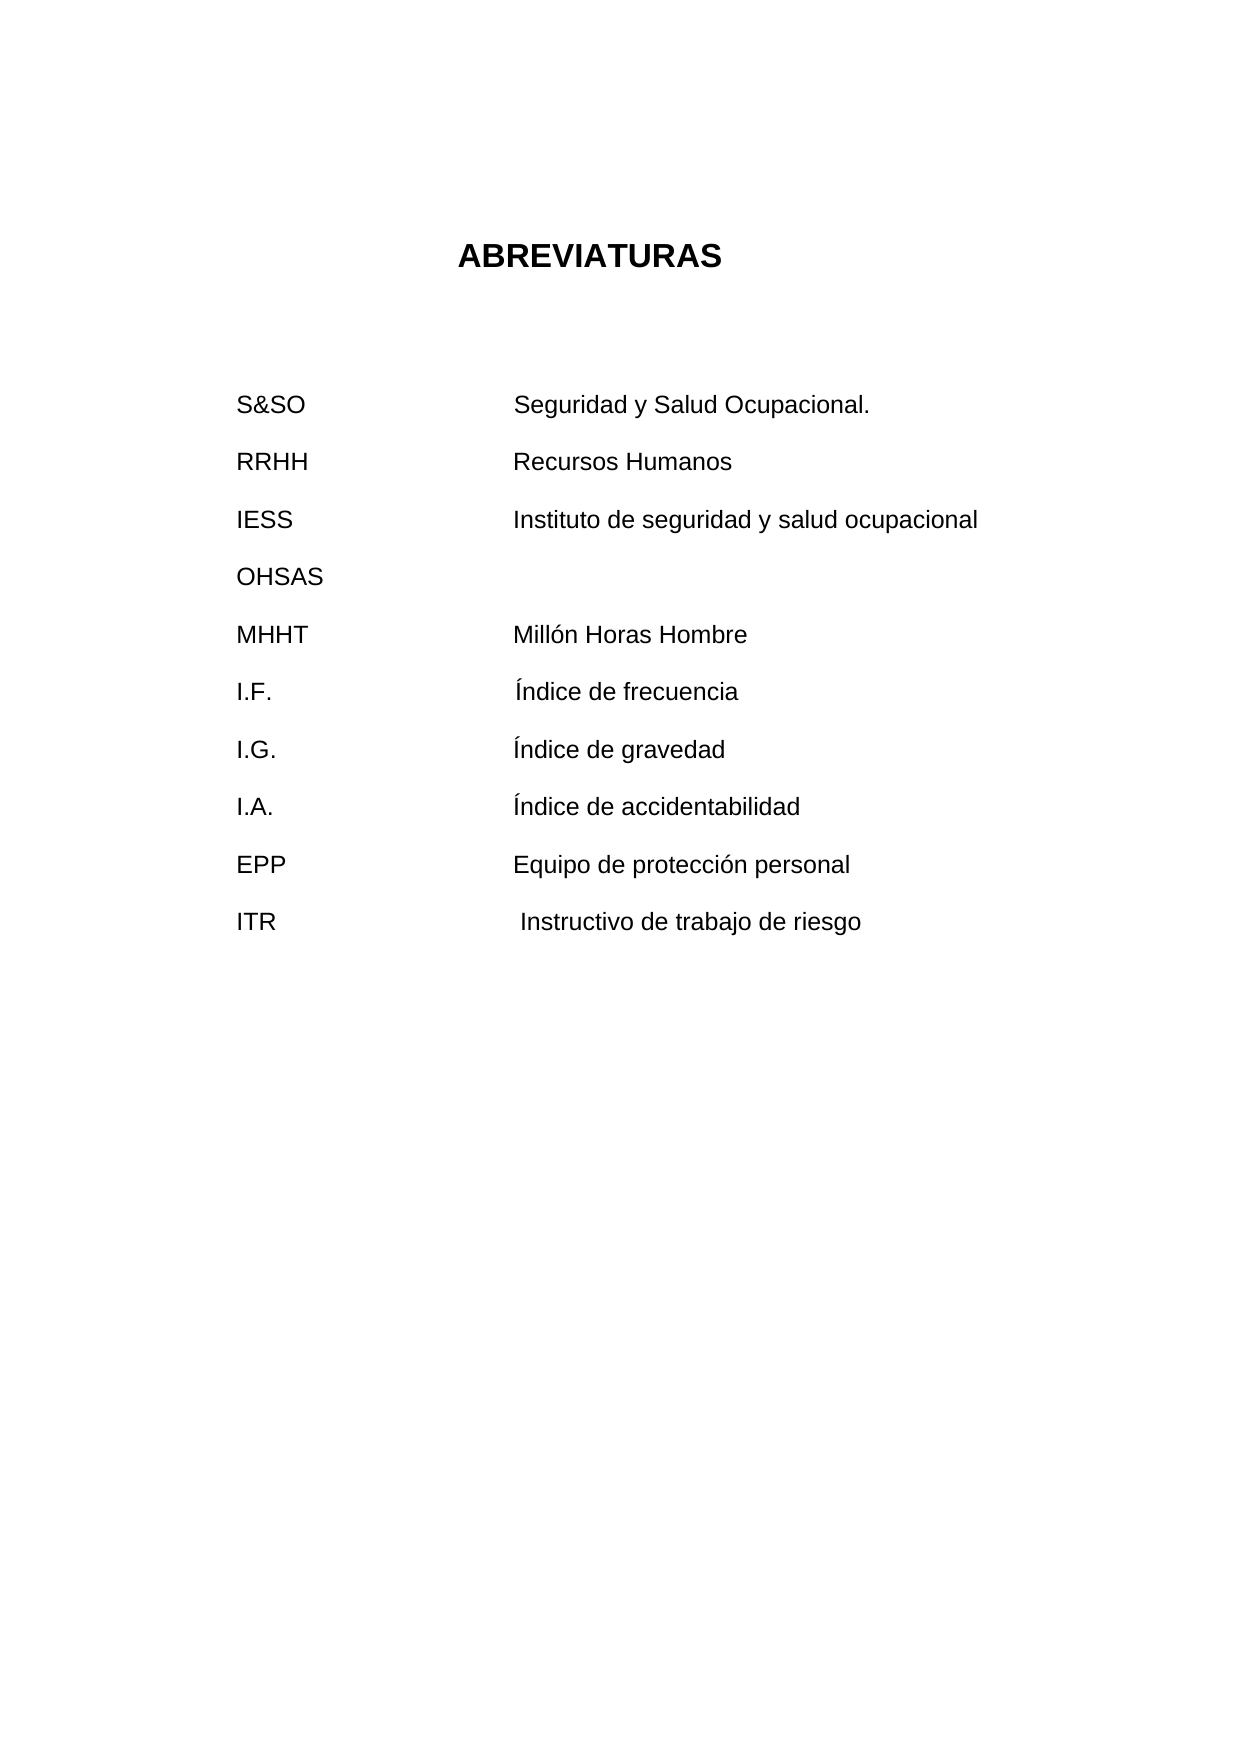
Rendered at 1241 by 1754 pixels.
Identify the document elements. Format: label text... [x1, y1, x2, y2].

text MHHT Millón Horas Hombre [236, 620, 1098, 648]
text S&SO Seguridad y Salud Ocupacional. [236, 390, 1098, 418]
text IESS Instituto de seguridad y salud ocupacional [236, 505, 1098, 533]
text EPP Equipo de protección personal [236, 850, 1098, 878]
text I.G. Índice de gravedad [236, 735, 1098, 763]
text OHSAS [236, 562, 1098, 591]
text I.A. Índice de accidentabilidad [236, 792, 1098, 821]
text ITR Instructivo de trabajo de riesgo [236, 907, 1098, 936]
text ABREVIATURAS [384, 236, 1098, 275]
text I.F. Índice de frecuencia [236, 677, 1098, 706]
text RRHH Recursos Humanos [236, 447, 1098, 476]
